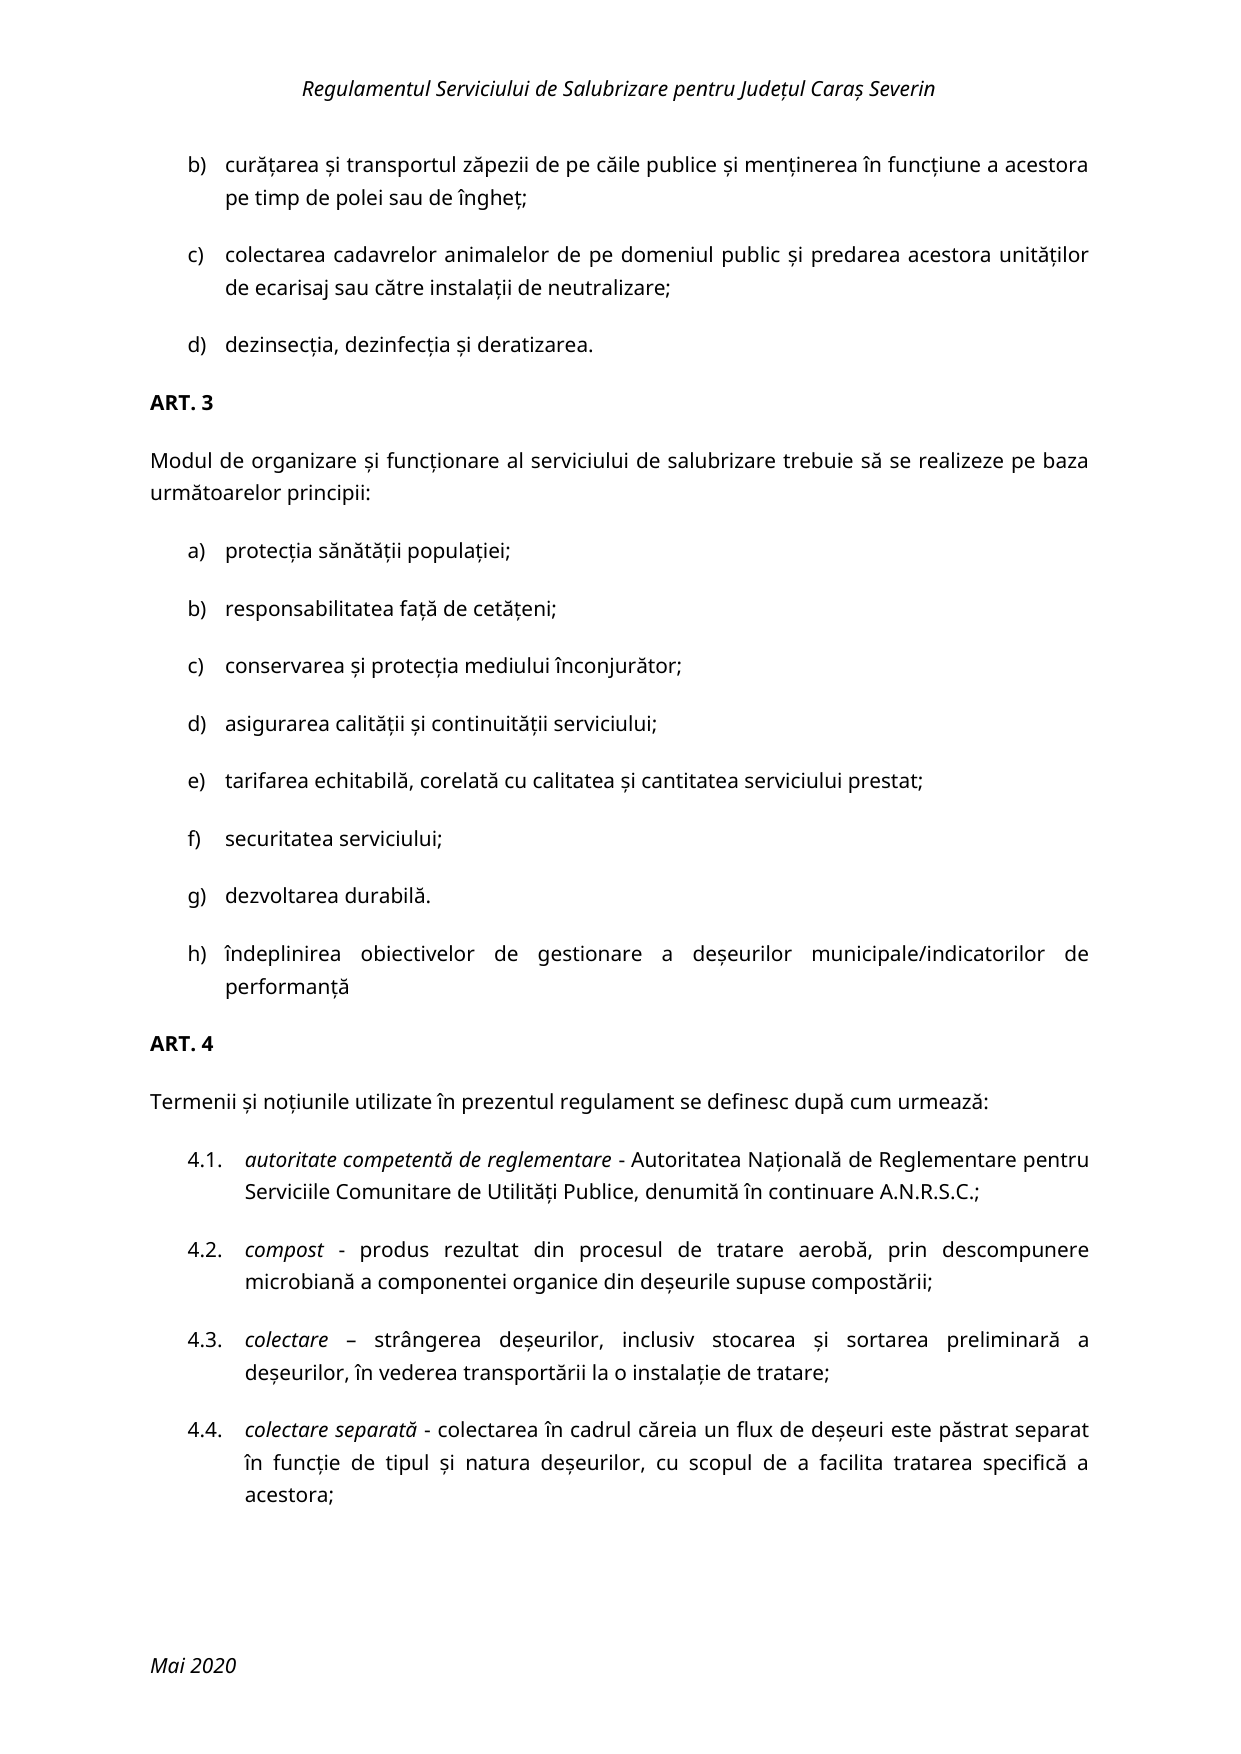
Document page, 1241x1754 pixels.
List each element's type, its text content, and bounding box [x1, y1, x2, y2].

list colectare separată - colectarea în cadrul căreia un flux de deșeuri este păstrat separat în funcție de tipul și natura deșeurilor, cu scopul de a facilita tratarea specifică a acestora; [187, 1415, 1090, 1509]
list protecția sănătății populației; [187, 536, 1090, 564]
text Modul de organizare și funcționare al serviciului de salubrizare trebuie să se realizeze pe baza următoarelor principii: [150, 446, 1090, 507]
list responsabilitatea față de cetățeni; [187, 594, 1090, 622]
list dezinsecția, dezinfecția și deratizarea. [187, 331, 1090, 359]
list compost - produs rezultat din procesul de tratare aerobă, prin descompunere microbiană a componentei organice din deșeurile supuse compostării; [187, 1235, 1090, 1296]
list asigurarea calității și continuității serviciului; [187, 709, 1090, 737]
list tarifarea echitabilă, corelată cu calitatea și cantitatea serviciului prestat; [187, 766, 1090, 795]
list dezvoltarea durabilă. [187, 882, 1090, 910]
list colectarea cadavrelor animalelor de pe domeniul public și predarea acestora unităților de ecarisaj sau către instalații de neutralizare; [187, 240, 1090, 301]
text Termenii și noțiunile utilizate în prezentul regulament se definesc după cum urmează: [150, 1087, 1090, 1116]
list curățarea și transportul zăpezii de pe căile publice și menținerea în funcțiune a acestora pe timp de polei sau de îngheț; [187, 150, 1090, 211]
list securitatea serviciului; [187, 824, 1090, 852]
list conservarea și protecția mediului înconjurător; [187, 651, 1090, 680]
list colectare – strângerea deșeurilor, inclusiv stocarea și sortarea preliminară a deșeurilor, în vederea transportării la o instalație de tratare; [187, 1325, 1090, 1386]
list îndeplinirea obiectivelor de gestionare a deșeurilor municipale/indicatorilor de performanță [187, 939, 1090, 1000]
list autoritate competentă de reglementare - Autoritatea Națională de Reglementare pentru Serviciile Comunitare de Utilități Publice, denumită în continuare A.N.R.S.C.; [187, 1145, 1090, 1206]
